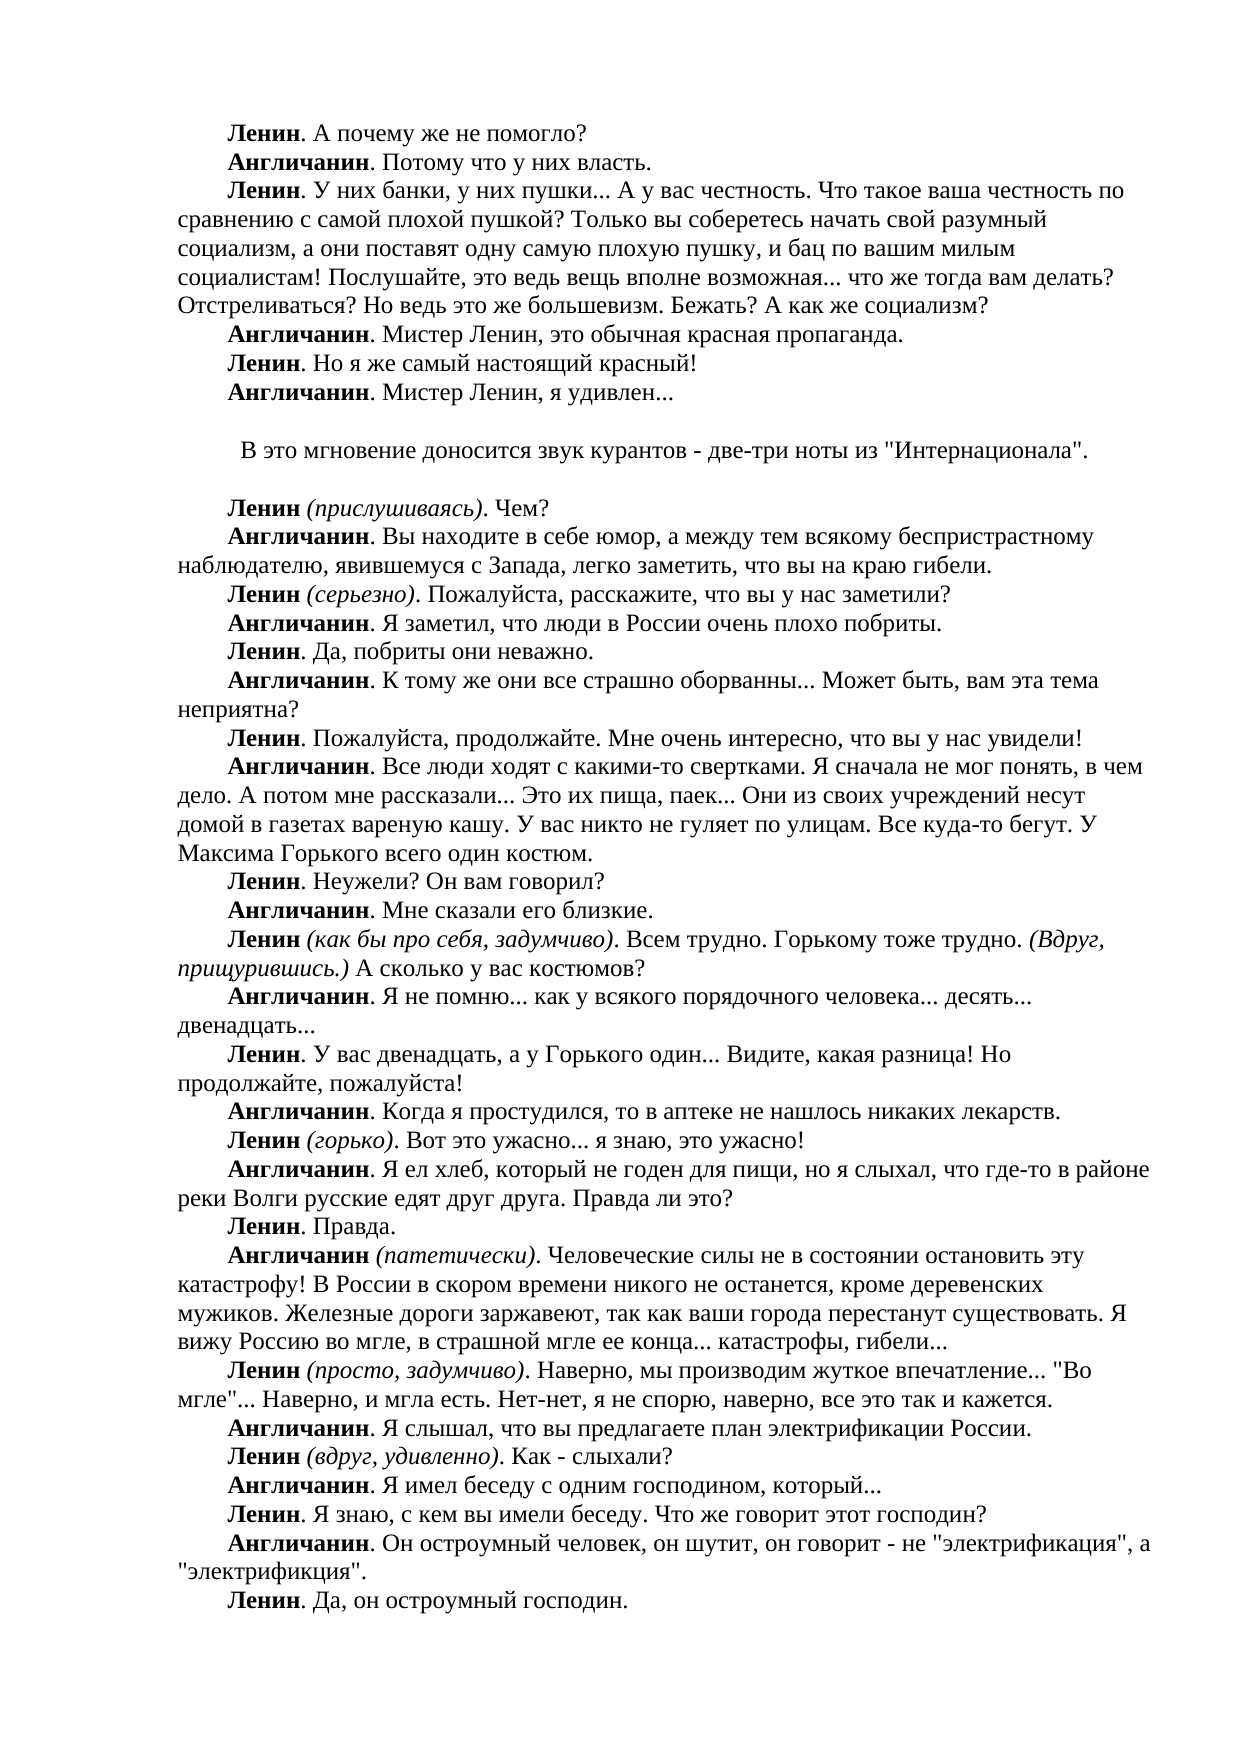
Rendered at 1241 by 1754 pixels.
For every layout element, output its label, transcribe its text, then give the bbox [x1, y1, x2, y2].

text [177, 118, 1152, 406]
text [177, 493, 1152, 1614]
text В это мгновение доносится звук курантов - две-три ноты из "Интернационала". [177, 435, 1152, 463]
